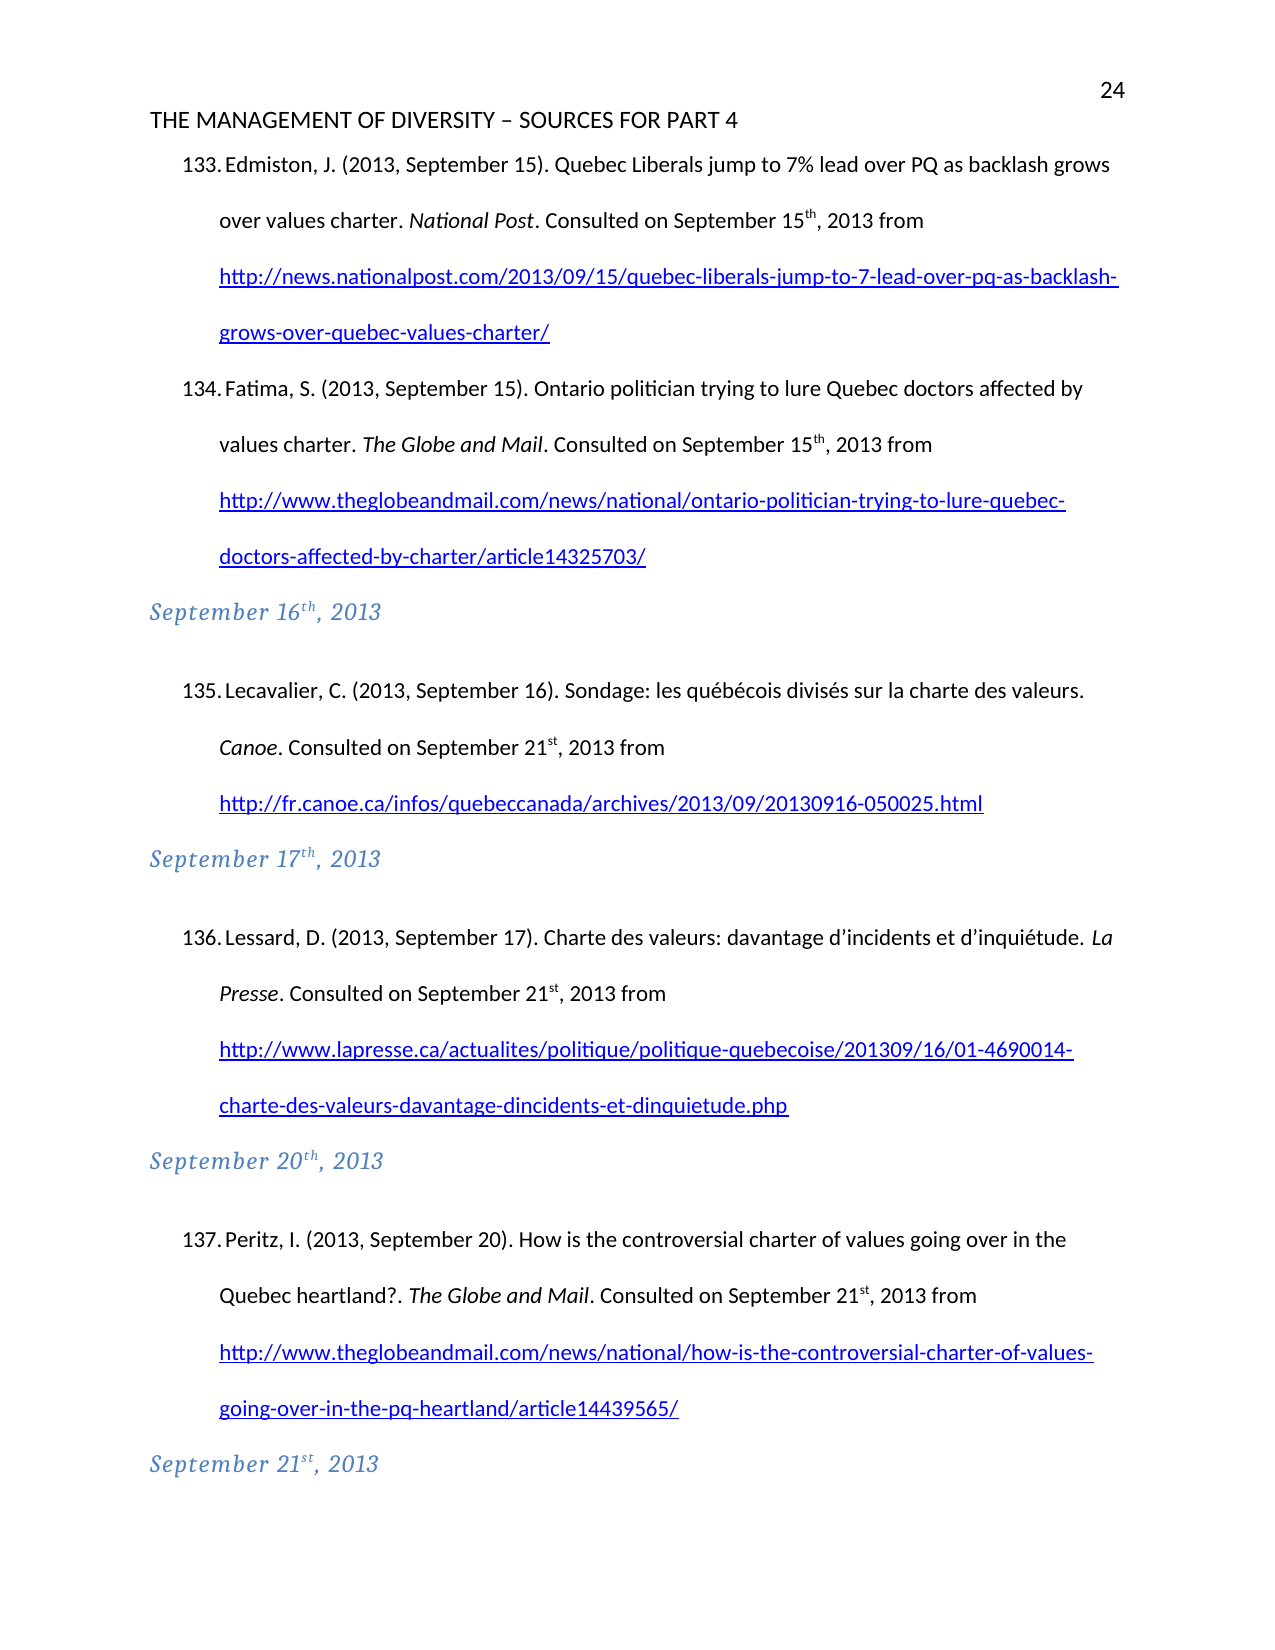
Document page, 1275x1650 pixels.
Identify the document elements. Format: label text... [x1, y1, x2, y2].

list Lecavalier, C. (2013, September 16). Sondage: les québécois divisés sur la charte des valeurs. Canoe. Consulted on September 21st, 2013 from http://fr.canoe.ca/infos/quebeccanada/archives/2013/09/20130916-050025.html [182, 677, 1131, 817]
text September 16th, 2013 [150, 598, 1131, 627]
list Lessard, D. (2013, September 17). Charte des valeurs: davantage d’incidents et d’inquiétude. La Presse. Consulted on September 21st, 2013 from http://www.lapresse.ca/actualites/politique/politique-quebecoise/201309/16/01-4690014-charte-des-valeurs-davantage-dincidents-et-dinquietude.php [182, 923, 1131, 1119]
text September 21st, 2013 [150, 1450, 1131, 1478]
text September 20th, 2013 [150, 1147, 1131, 1176]
list Peritz, I. (2013, September 20). How is the controversial charter of values going over in the Quebec heartland?. The Globe and Mail. Consulted on September 21st, 2013 from http://www.theglobeandmail.com/news/national/how-is-the-controversial-charter-of-values-going-over-in-the-pq-heartland/article14439565/ [182, 1226, 1131, 1422]
list Fatima, S. (2013, September 15). Ontario politician trying to lure Quebec doctors affected by values charter. The Globe and Mail. Consulted on September 15th, 2013 from http://www.theglobeandmail.com/news/national/ontario-politician-trying-to-lure-quebec-doctors-affected-by-charter/article14325703/ [182, 374, 1131, 570]
list Edmiston, J. (2013, September 15). Quebec Liberals jump to 7% lead over PQ as backlash grows over values charter. National Post. Consulted on September 15th, 2013 from http://news.nationalpost.com/2013/09/15/quebec-liberals-jump-to-7-lead-over-pq-as-backlash-grows-over-quebec-values-charter/ [182, 150, 1131, 346]
text September 17th, 2013 [150, 845, 1131, 873]
